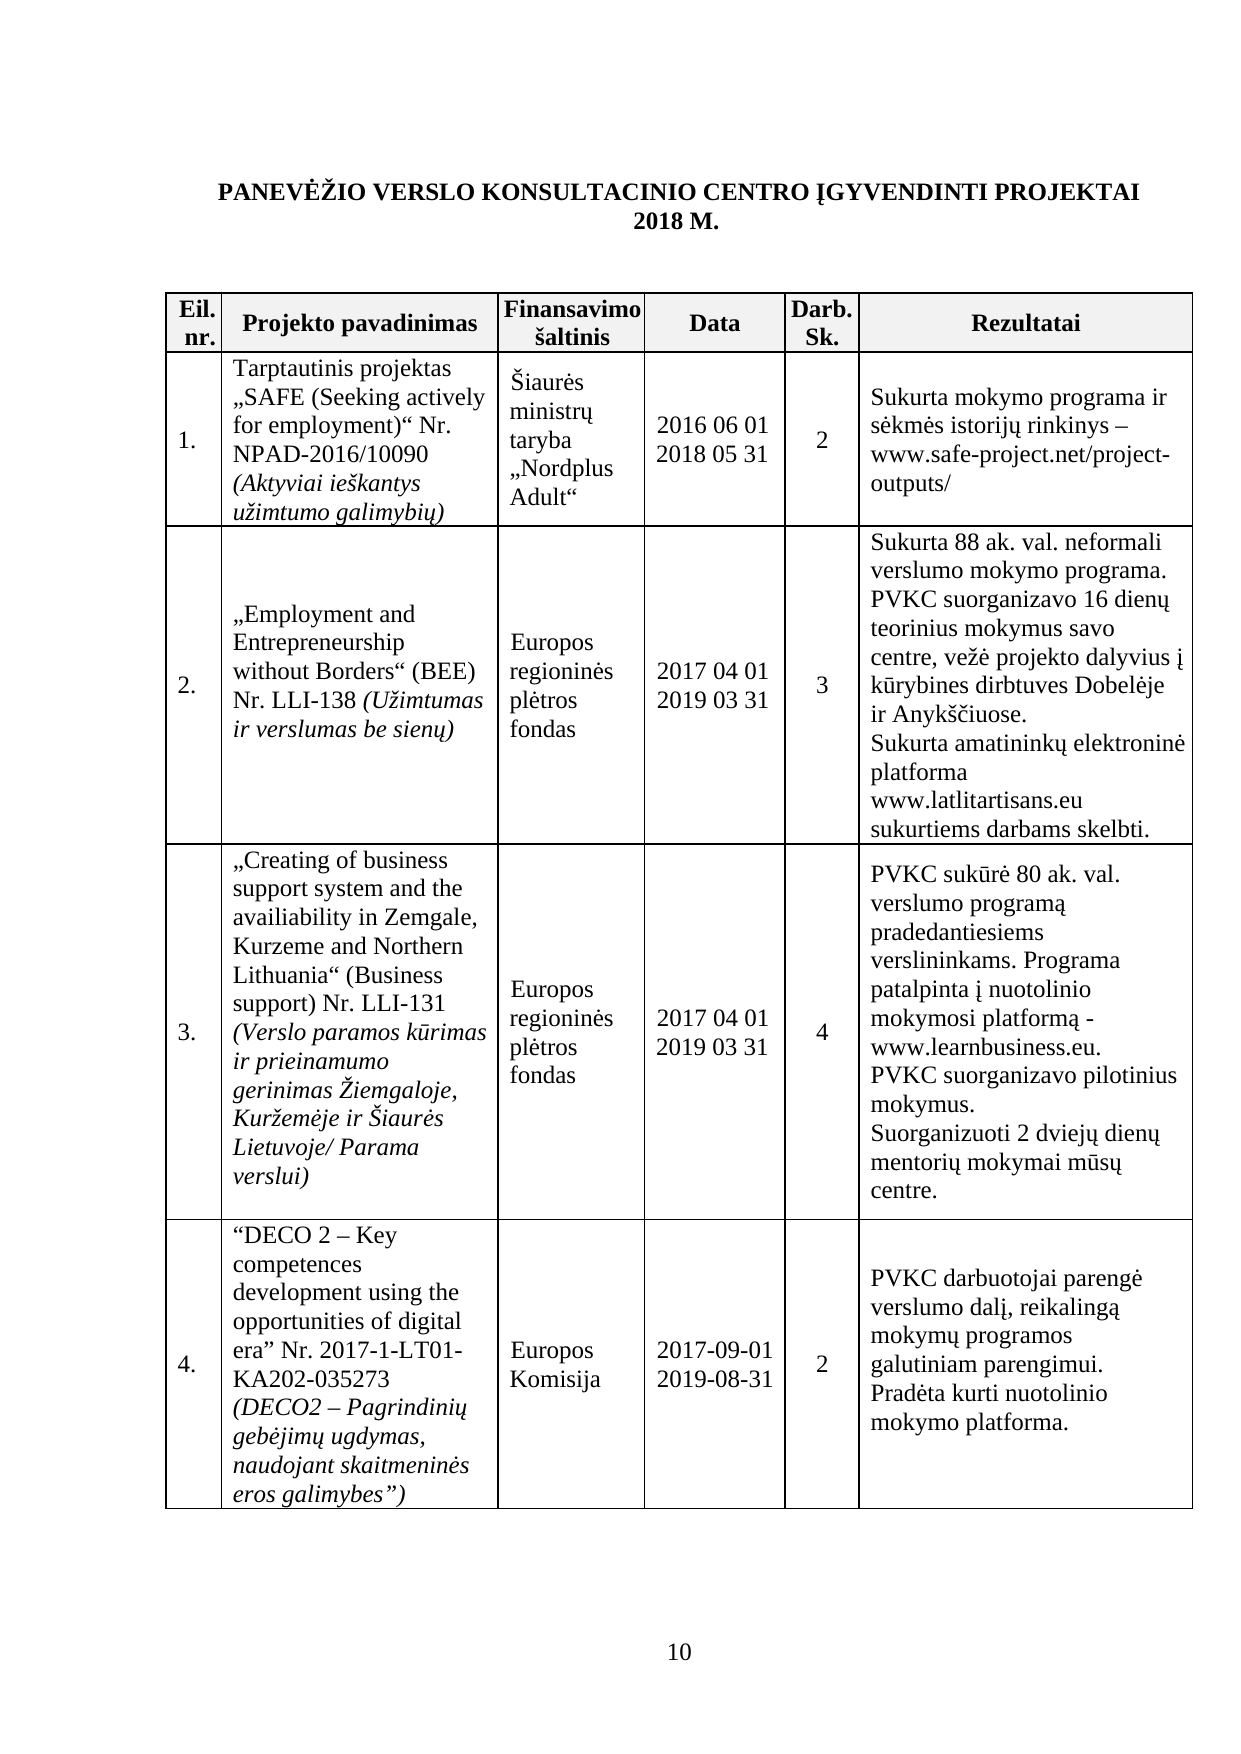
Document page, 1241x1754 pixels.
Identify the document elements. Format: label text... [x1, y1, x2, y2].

table_cell 2017-09-01 2019-08-31 [645, 1220, 784, 1507]
table_cell 2016 06 01 2018 05 31 [645, 353, 784, 525]
table_cell 2. [167, 527, 221, 843]
table_header Rezultatai [860, 294, 1192, 351]
table_cell 3 [786, 527, 858, 843]
table_cell „Employment and Entrepreneurship without Borders“ (BEE) Nr. LLI-138 (Užimtumas ir verslumas be sienų) [222, 527, 497, 843]
table_cell „Creating of business support system and the availiability in Zemgale, Kurzeme and Northern Lithuania“ (Business support) Nr. LLI-131 (Verslo paramos kūrimas ir prieinamumo gerinimas Žiemgaloje, Kuržemėje ir Šiaurės Lietuvoje/ Parama verslui) [222, 845, 497, 1218]
table_header Darb. Sk. [786, 294, 858, 351]
table_cell Europos regioninės plėtros fondas [499, 527, 644, 843]
table_cell PVKC darbuotojai parengė verslumo dalį, reikalingą mokymų programos galutiniam parengimui. Pradėta kurti nuotolinio mokymo platforma. [860, 1220, 1192, 1507]
table_cell 2 [786, 1220, 858, 1507]
table_cell 2017 04 01 2019 03 31 [645, 527, 784, 843]
table_cell 4 [786, 845, 858, 1218]
table_header Finansavimo šaltinis [499, 294, 644, 351]
table_cell Sukurta mokymo programa ir sėkmės istorijų rinkinys – www.safe-project.net/project-outputs/ [860, 353, 1192, 525]
table_cell Europos regioninės plėtros fondas [499, 845, 644, 1218]
table_cell 3. [167, 845, 221, 1218]
table_cell 1. [167, 353, 221, 525]
table_cell 4. [167, 1220, 221, 1507]
text 2018 M. [171, 206, 1181, 235]
table_cell 2 [786, 353, 858, 525]
table_header Eil. nr. [167, 294, 221, 351]
table_cell Šiaurės ministrų taryba „Nordplus Adult“ [499, 353, 644, 525]
table_cell Sukurta 88 ak. val. neformali verslumo mokymo programa. PVKC suorganizavo 16 dienų teorinius mokymus savo centre, vežė projekto dalyvius į kūrybines dirbtuves Dobelėje ir Anykščiuose. Sukurta amatininkų elektroninė platforma www.latlitartisans.eu sukurtiems darbams skelbti. [860, 527, 1192, 843]
table_cell Europos Komisija [499, 1220, 644, 1507]
table_header Projekto pavadinimas [222, 294, 497, 351]
text PANEVĖŽIO VERSLO KONSULTACINIO CENTRO ĮGYVENDINTI PROJEKTAI [177, 177, 1181, 206]
table_cell Tarptautinis projektas „SAFE (Seeking actively for employment)“ Nr. NPAD-2016/10090 (Aktyviai ieškantys užimtumo galimybių) [222, 353, 497, 525]
table_cell “DECO 2 – Key competences development using the opportunities of digital era” Nr. 2017-1-LT01-KA202-035273 (DECO2 – Pagrindinių gebėjimų ugdymas, naudojant skaitmeninės eros galimybes”) [222, 1220, 497, 1507]
table_cell 2017 04 01 2019 03 31 [645, 845, 784, 1218]
table_cell PVKC sukūrė 80 ak. val. verslumo programą pradedantiesiems verslininkams. Programa patalpinta į nuotolinio mokymosi platformą - www.learnbusiness.eu. PVKC suorganizavo pilotinius mokymus. Suorganizuoti 2 dviejų dienų mentorių mokymai mūsų centre. [860, 845, 1192, 1218]
table_header Data [645, 294, 784, 351]
